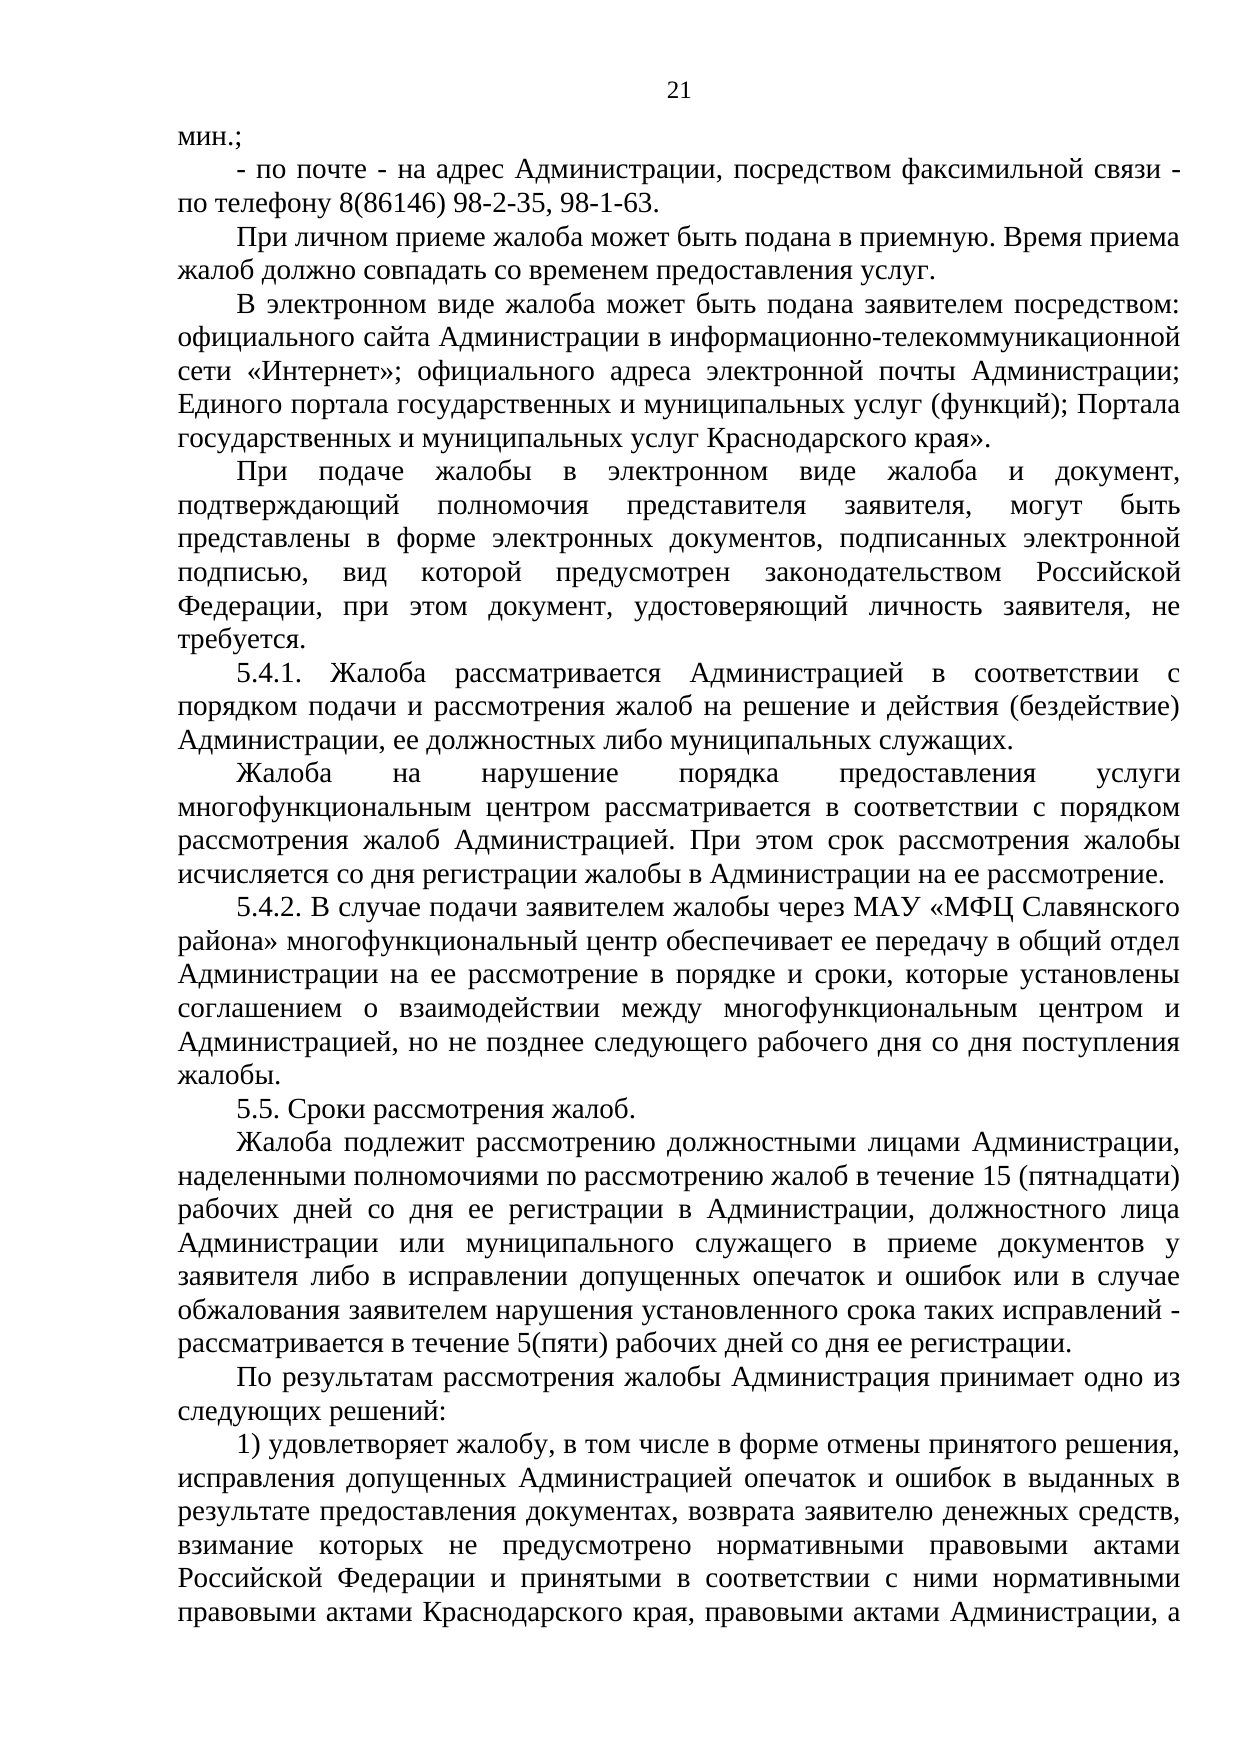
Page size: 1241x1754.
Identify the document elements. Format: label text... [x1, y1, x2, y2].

text Жалоба на нарушение порядка предоставления услуги многофункциональным центром рассматривается в соответствии с порядком рассмотрения жалоб Администрацией. При этом срок рассмотрения жалобы исчисляется со дня регистрации жалобы в Администрации на ее рассмотрение. [177, 755, 1181, 889]
text По результатам рассмотрения жалобы Администрация принимает одно из следующих решений: [177, 1359, 1181, 1426]
text В электронном виде жалоба может быть подана заявителем посредством: официального сайта Администрации в информационно-телекоммуникационной сети «Интернет»; официального адреса электронной почты Администрации; Единого портала государственных и муниципальных услуг (функций); Портала государственных и муниципальных услуг Краснодарского края». [177, 286, 1181, 453]
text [177, 1426, 1181, 1627]
text 5.5. Сроки рассмотрения жалоб. [177, 1091, 1181, 1124]
text 5.4.2. В случае подачи заявителем жалобы через МАУ «МФЦ Славянского района» многофункциональный центр обеспечивает ее передачу в общий отдел Администрации на ее рассмотрение в порядке и сроки, которые установлены соглашением о взаимодействии между многофункциональным центром и Администрацией, но не позднее следующего рабочего дня со дня поступления жалобы. [177, 889, 1181, 1091]
text При личном приеме жалоба может быть подана в приемную. Время приема жалоб должно совпадать со временем предоставления услуг. [177, 219, 1181, 286]
text Жалоба подлежит рассмотрению должностными лицами Администрации, наделенными полномочиями по рассмотрению жалоб в течение 15 (пятнадцати) рабочих дней со дня ее регистрации в Администрации, должностного лица Администрации или муниципального служащего в приеме документов у заявителя либо в исправлении допущенных опечаток и ошибок или в случае обжалования заявителем нарушения установленного срока таких исправлений - рассматривается в течение 5(пяти) рабочих дней со дня ее регистрации. [177, 1124, 1181, 1359]
text 5.4.1. Жалоба рассматривается Администрацией в соответствии с порядком подачи и рассмотрения жалоб на решение и действия (бездействие) Администрации, ее должностных либо муниципальных служащих. [177, 655, 1181, 755]
text - по почте - на адрес Администрации, посредством факсимильной связи - по телефону 8(86146) 98-2-35, 98-1-63. [177, 152, 1181, 219]
text При подаче жалобы в электронном виде жалоба и документ, подтверждающий полномочия представителя заявителя, могут быть представлены в форме электронных документов, подписанных электронной подписью, вид которой предусмотрен законодательством Российской Федерации, при этом документ, удостоверяющий личность заявителя, не требуется. [177, 453, 1181, 655]
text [177, 118, 1181, 152]
